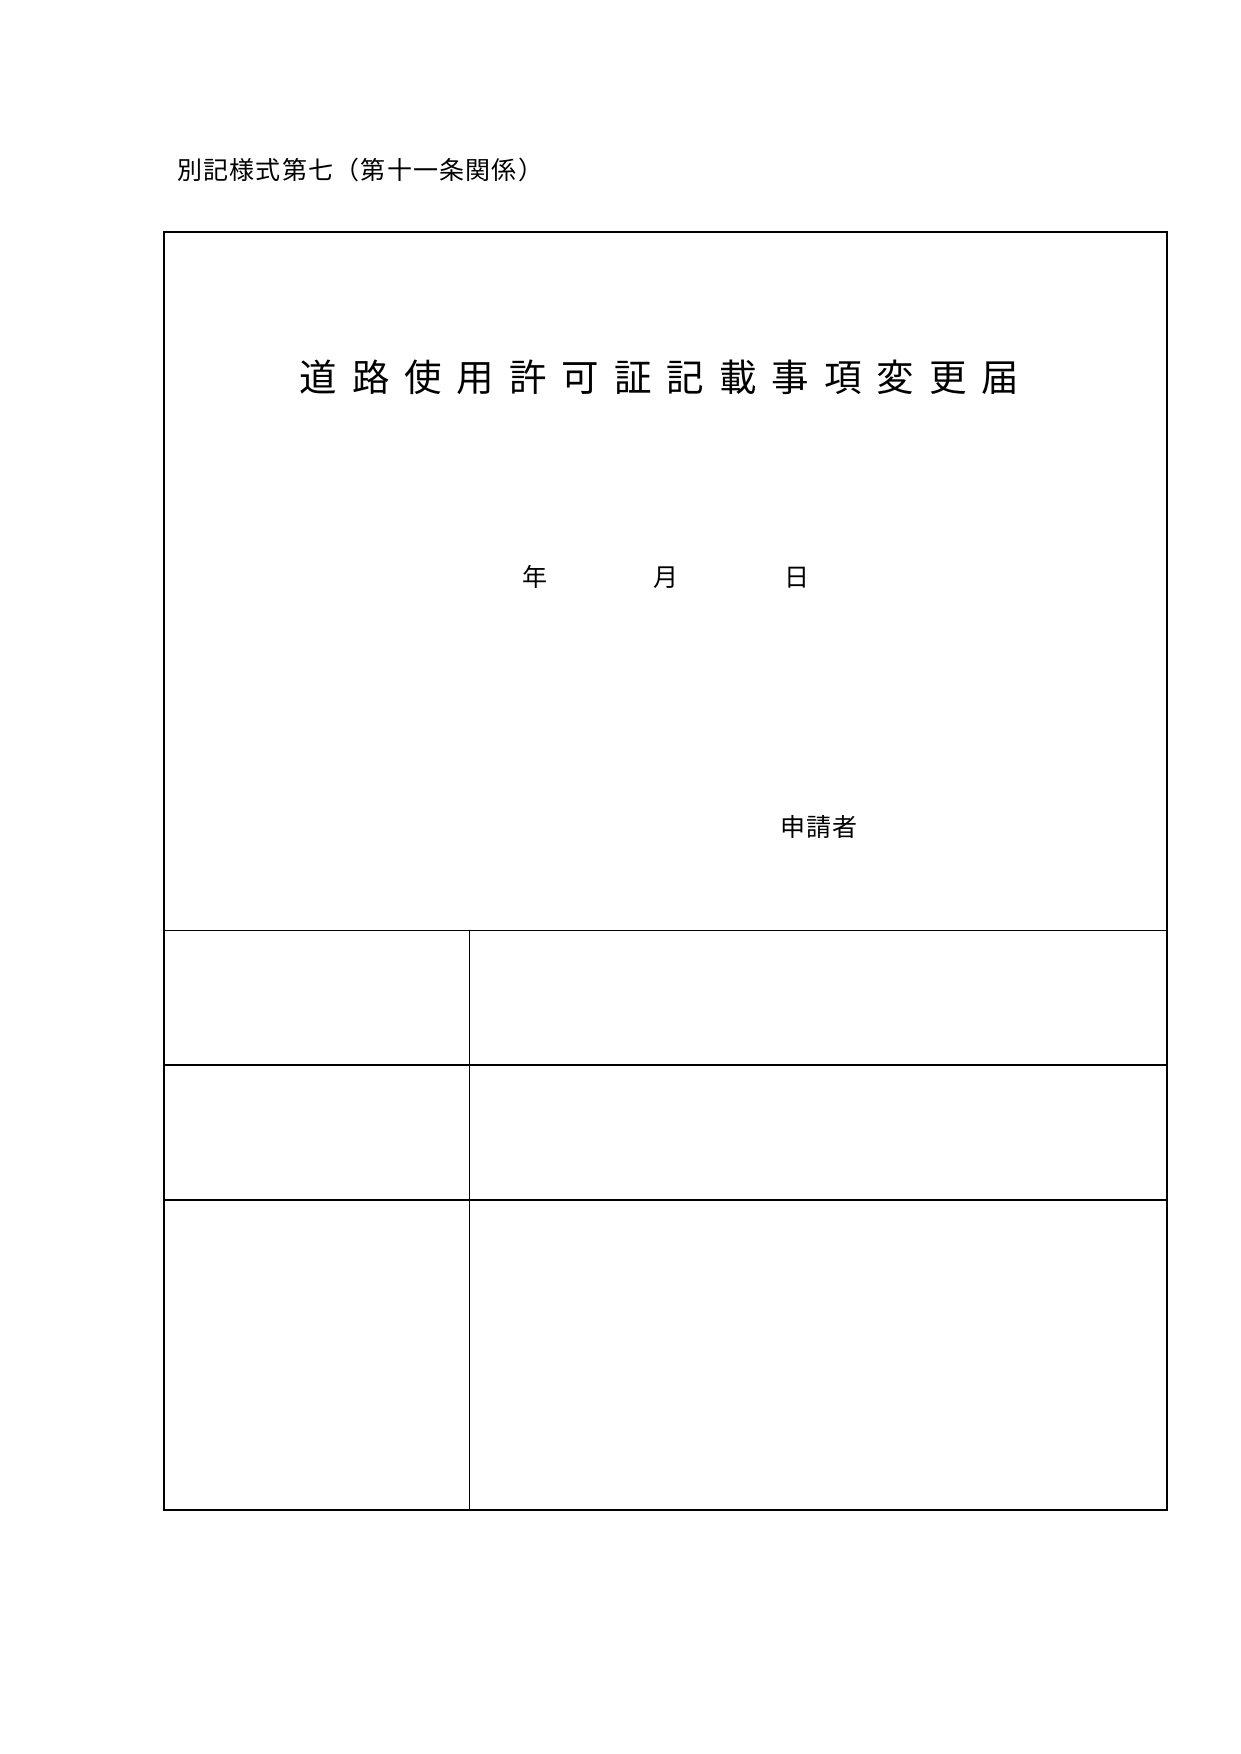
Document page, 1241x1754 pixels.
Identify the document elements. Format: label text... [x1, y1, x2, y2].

table_cell [165, 931, 469, 1064]
table_cell [470, 1201, 1166, 1509]
table_cell [470, 931, 1166, 1064]
table_cell [165, 1201, 469, 1509]
table_header 別記様式第七（第十一条関係） [158, 148, 1132, 189]
table_cell [165, 1066, 469, 1199]
table_header 道路使用許可証記載事項変更届 年 月 日 申請者 [165, 233, 1166, 929]
table_cell [470, 1066, 1166, 1199]
